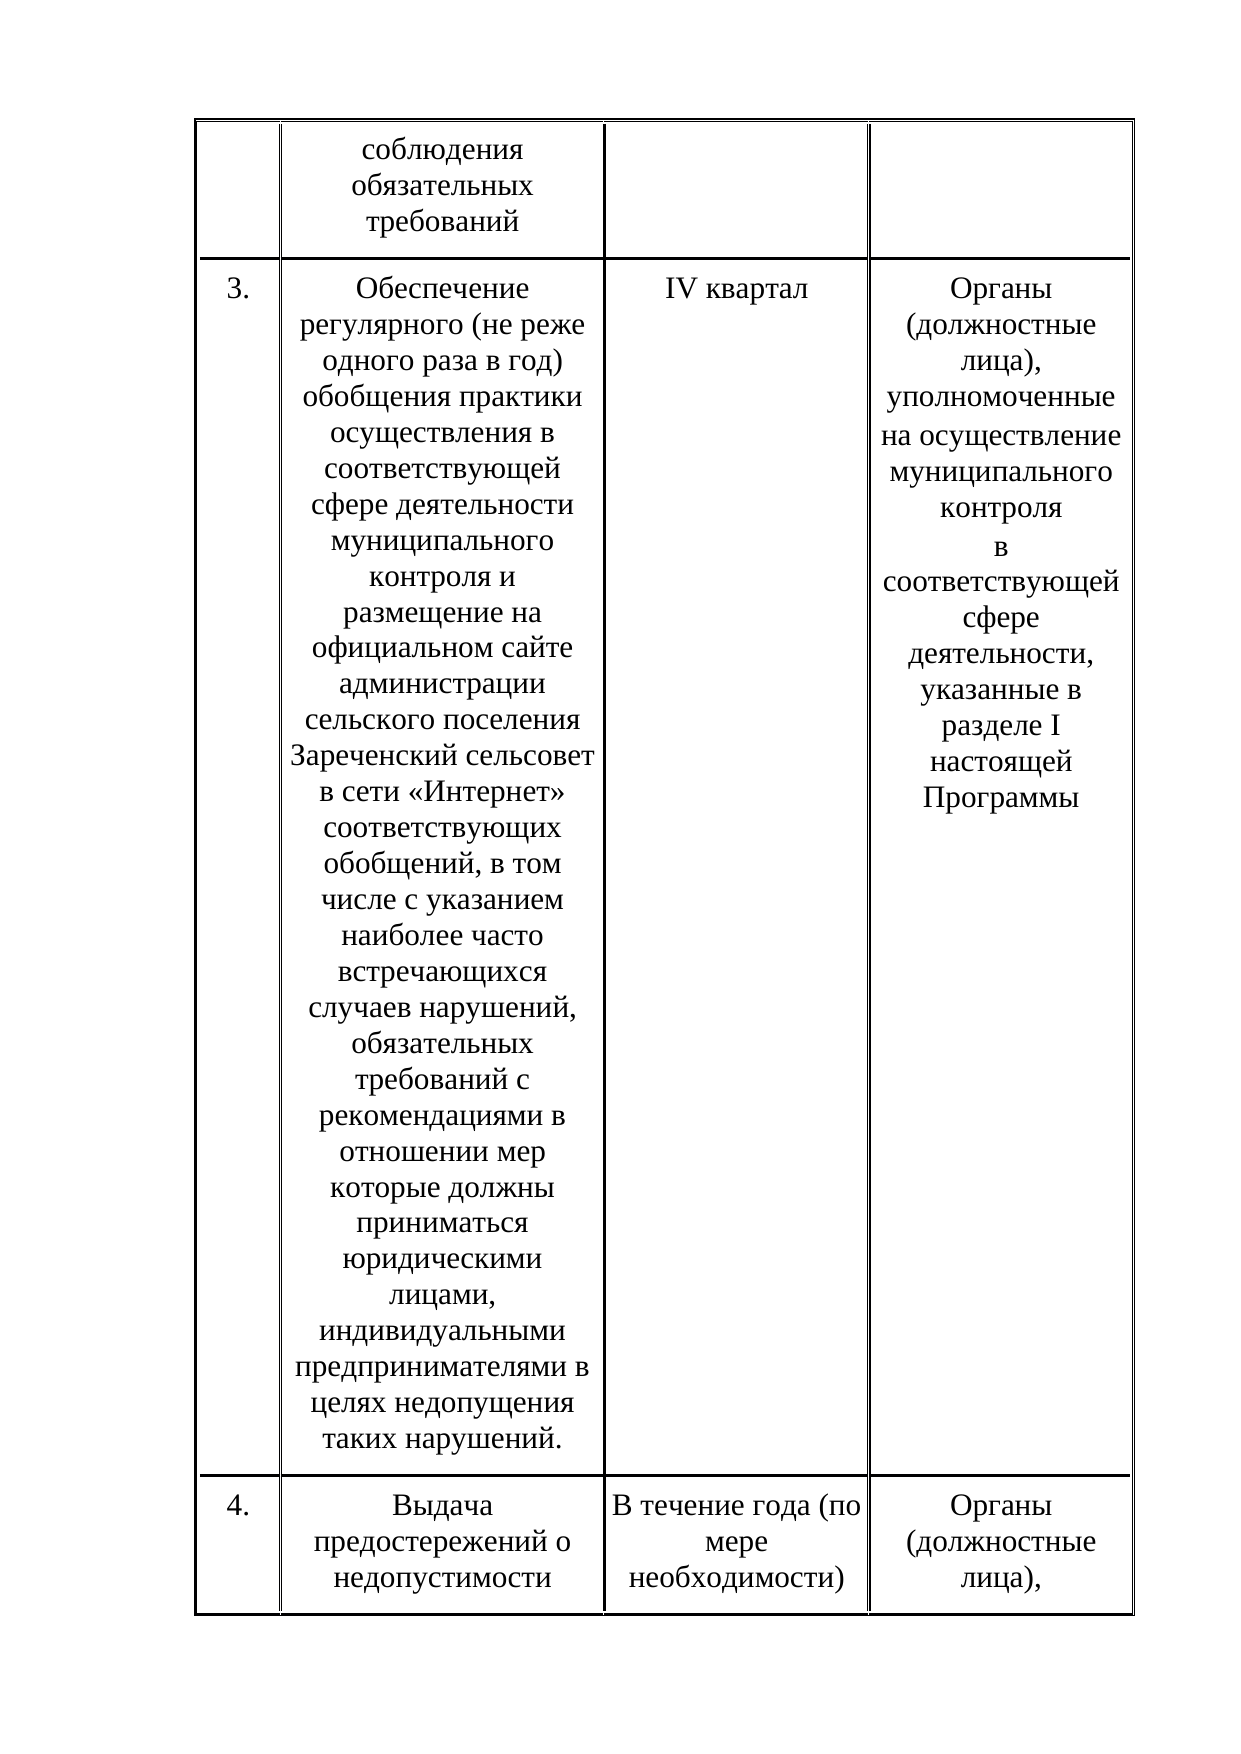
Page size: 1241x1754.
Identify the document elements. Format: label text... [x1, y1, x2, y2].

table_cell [869, 122, 1132, 257]
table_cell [604, 120, 869, 257]
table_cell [281, 1477, 604, 1613]
table_cell 3. [197, 257, 279, 1474]
table_cell Обеспечение регулярного (не реже одного раза в год) обобщения практики осуществления в соответствующей сфере деятельности муниципального контроля и размещение на официальном сайте администрации сельского поселения Зареченский сельсовет в сети «Интернет» соответствующих обобщений, в том числе с указанием наиболее часто встречающихся случаев нарушений, обязательных требований с рекомендациями в отношении мер которые должны приниматься юридическими лицами, индивидуальными предпринимателями в целях недопущения таких нарушений. [282, 260, 603, 1474]
table_cell 2. [197, 122, 281, 257]
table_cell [281, 120, 604, 257]
table_cell 4. [197, 1474, 281, 1613]
table_cell IV квартал [606, 260, 867, 1474]
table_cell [604, 1474, 869, 1613]
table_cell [869, 1474, 1132, 1613]
